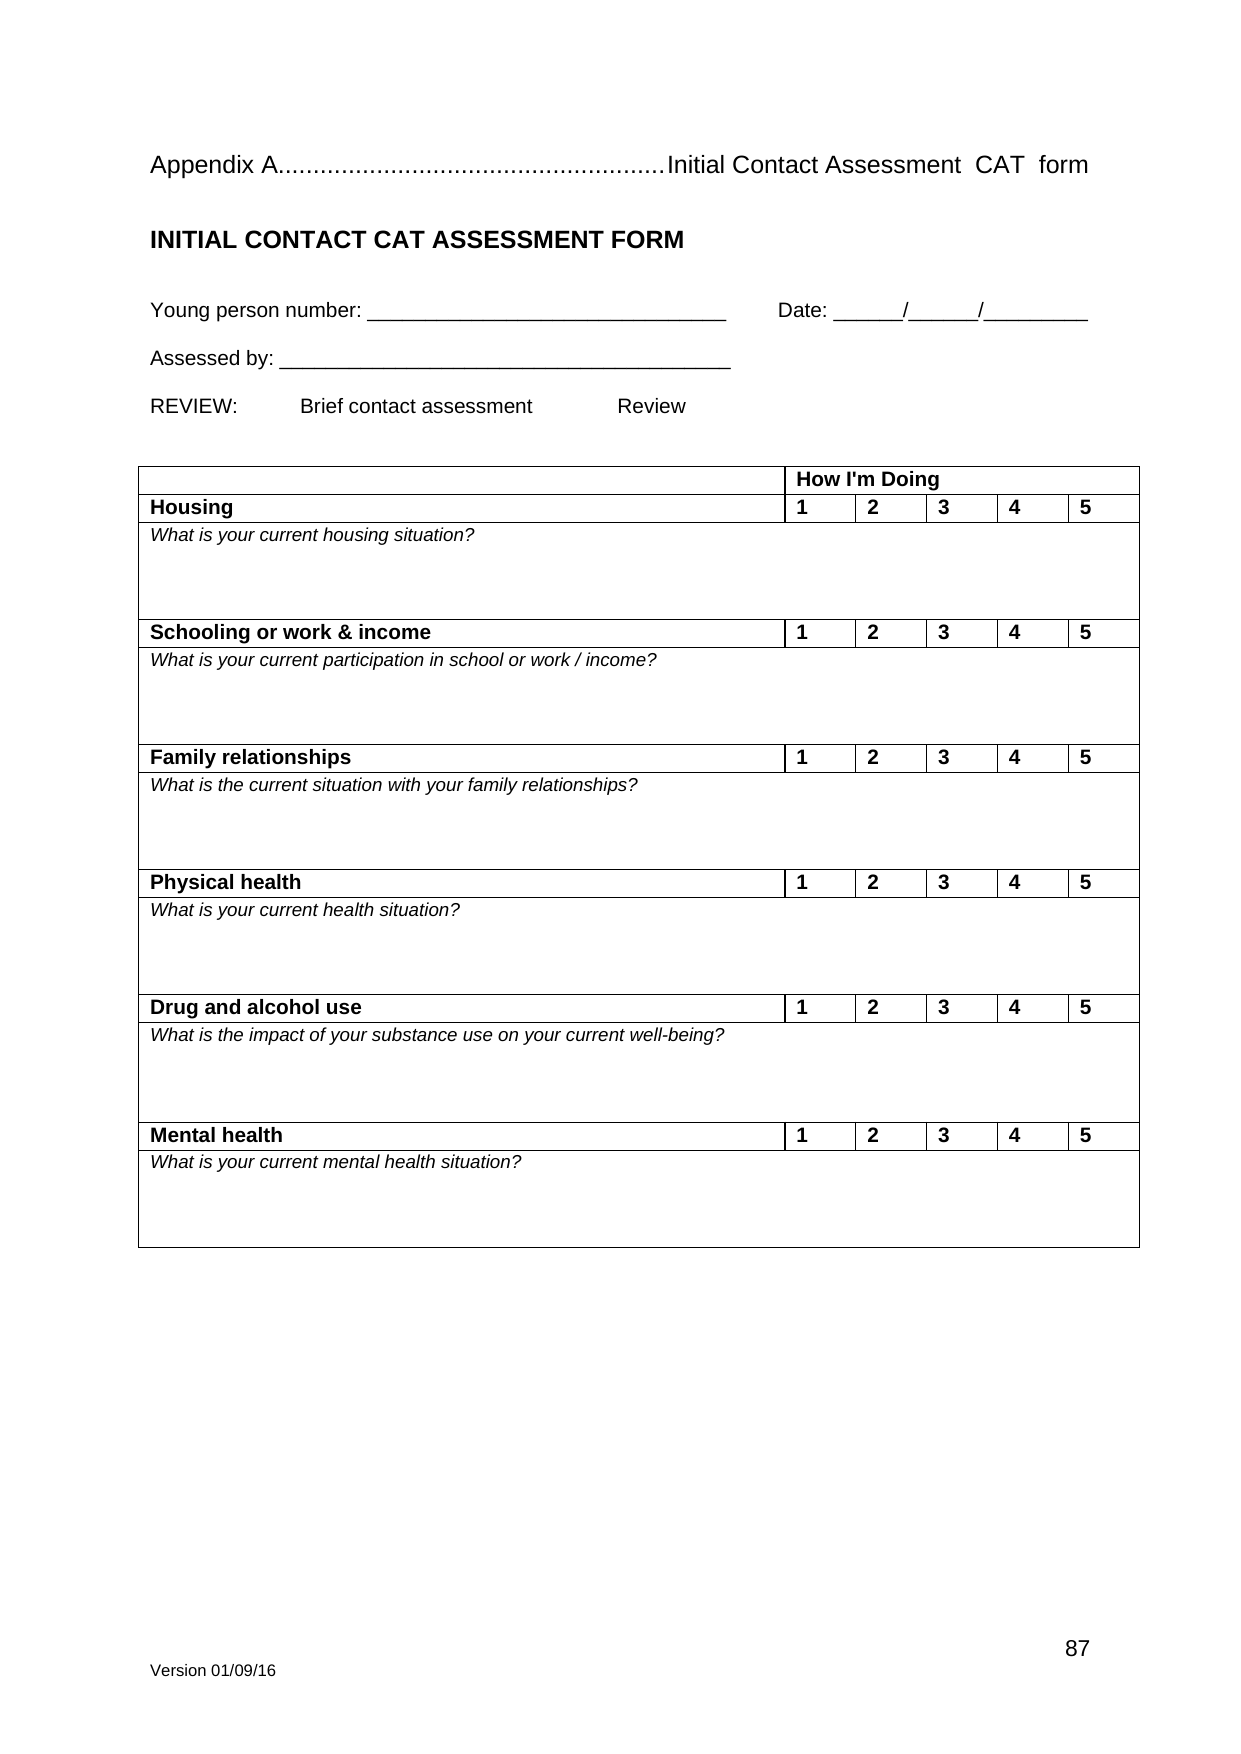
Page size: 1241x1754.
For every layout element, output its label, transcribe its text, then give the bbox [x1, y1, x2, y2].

table_cell Mental health [139, 1123, 784, 1150]
table_cell 4 [998, 1123, 1068, 1150]
table_cell Physical health [139, 870, 784, 897]
table_cell 1 [786, 870, 855, 897]
table_cell 4 [998, 620, 1068, 647]
table_cell 2 [856, 745, 926, 772]
table_cell 3 [927, 745, 997, 772]
table_cell What is your current health situation? [139, 898, 1139, 994]
table_cell 3 [927, 495, 997, 522]
table_cell 2 [856, 620, 926, 647]
table_cell 3 [927, 1123, 997, 1150]
table_cell 1 [786, 1123, 855, 1150]
table_cell 1 [786, 745, 855, 772]
table_header How I'm Doing [786, 467, 1139, 494]
table_cell Schooling or work & income [139, 620, 784, 647]
text Assessed by: _______________________________________ [150, 346, 1090, 370]
table_cell 1 [786, 495, 855, 522]
table_cell 4 [998, 745, 1068, 772]
table_cell 5 [1069, 745, 1139, 772]
text Young person number: _______________________________ Date: ______/______/_________ [150, 298, 1090, 322]
text INITIAL CONTACT CAT ASSESSMENT FORM [150, 225, 1090, 253]
table_cell 5 [1069, 495, 1139, 522]
table_cell 5 [1069, 995, 1139, 1022]
table_cell 1 [786, 620, 855, 647]
table_cell 2 [856, 1123, 926, 1150]
table_cell 4 [998, 995, 1068, 1022]
table_cell 1 [786, 995, 855, 1022]
table_cell 3 [927, 620, 997, 647]
table_cell What is your current mental health situation? [139, 1151, 1139, 1247]
table_cell Drug and alcohol use [139, 995, 784, 1022]
table_cell 3 [927, 870, 997, 897]
table_cell 2 [856, 870, 926, 897]
table_cell Family relationships [139, 745, 784, 772]
text REVIEW: Brief contact assessment Review [150, 394, 1090, 418]
table_cell 5 [1069, 870, 1139, 897]
table_cell 5 [1069, 1123, 1139, 1150]
table_cell What is the current situation with your family relationships? [139, 773, 1139, 869]
table_cell 3 [927, 995, 997, 1022]
table_cell 5 [1069, 620, 1139, 647]
table_cell What is your current participation in school or work / income? [139, 648, 1139, 744]
table_cell What is the impact of your substance use on your current well-being? [139, 1023, 1139, 1122]
table_cell What is your current housing situation? [139, 523, 1139, 619]
table_cell Housing [139, 495, 784, 522]
text Appendix A Initial Contact Assessment CAT form [150, 150, 1090, 179]
table_cell 4 [998, 495, 1068, 522]
table_cell 2 [856, 995, 926, 1022]
table_cell 4 [998, 870, 1068, 897]
table_header [139, 467, 784, 494]
table_cell 2 [856, 495, 926, 522]
